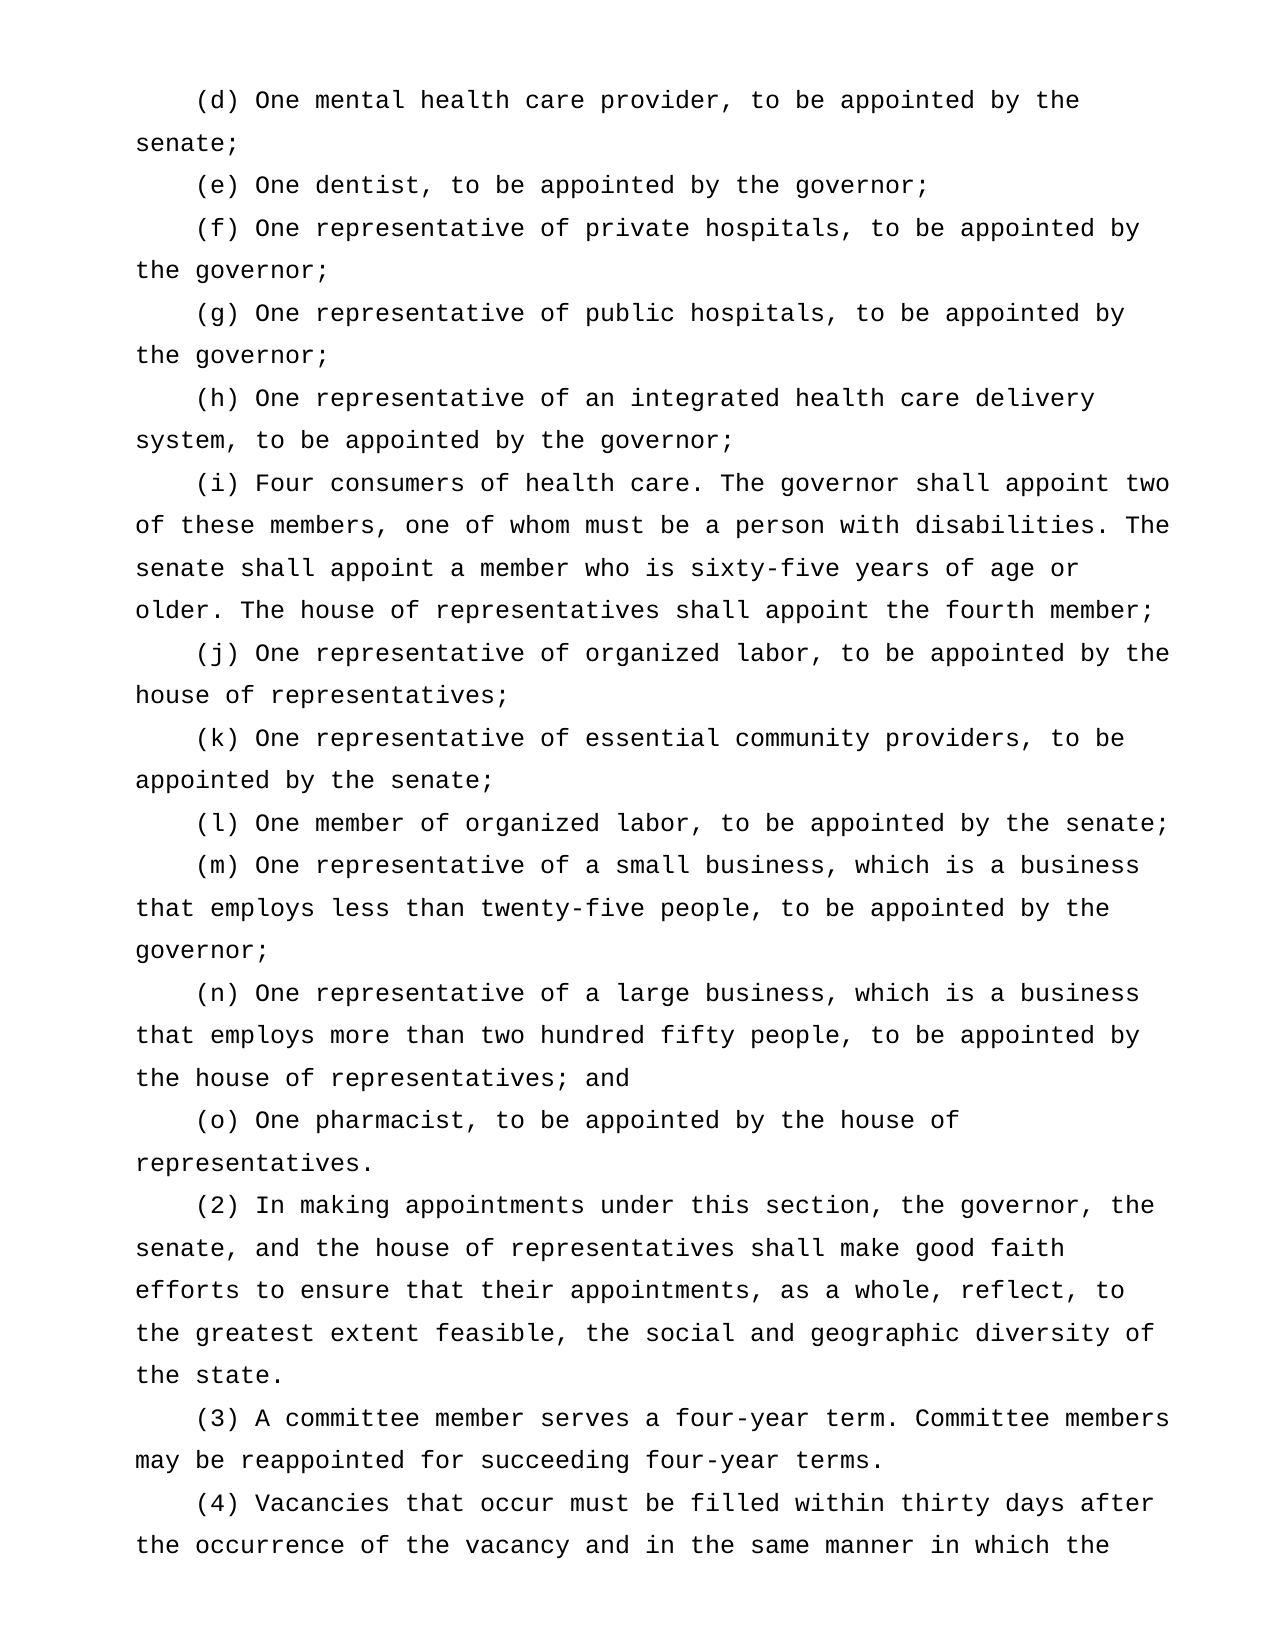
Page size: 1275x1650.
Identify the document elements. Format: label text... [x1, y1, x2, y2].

text (h) One representative of an integrated health care delivery system, to be appointed by the governor; [135, 372, 1170, 457]
text (3) A committee member serves a four-year term. Committee members may be reappointed for succeeding four-year terms. [135, 1392, 1170, 1477]
text (n) One representative of a large business, which is a business that employs more than two hundred fifty people, to be appointed by the house of representatives; and [135, 967, 1170, 1095]
text (d) One mental health care provider, to be appointed by the senate; [135, 75, 1170, 160]
text (j) One representative of organized labor, to be appointed by the house of representatives; [135, 627, 1170, 712]
text (e) One dentist, to be appointed by the governor; [135, 160, 1170, 202]
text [135, 1477, 1170, 1562]
text (g) One representative of public hospitals, to be appointed by the governor; [135, 287, 1170, 372]
text (m) One representative of a small business, which is a business that employs less than twenty-five people, to be appointed by the governor; [135, 840, 1170, 967]
text (l) One member of organized labor, to be appointed by the senate; [135, 797, 1170, 840]
text (k) One representative of essential community providers, to be appointed by the senate; [135, 712, 1170, 797]
text (o) One pharmacist, to be appointed by the house of representatives. [135, 1095, 1170, 1180]
text (f) One representative of private hospitals, to be appointed by the governor; [135, 202, 1170, 287]
text (2) In making appointments under this section, the governor, the senate, and the house of representatives shall make good faith efforts to ensure that their appointments, as a whole, reflect, to the greatest extent feasible, the social and geographic diversity of the state. [135, 1180, 1170, 1392]
text (i) Four consumers of health care. The governor shall appoint two of these members, one of whom must be a person with disabilities. The senate shall appoint a member who is sixty-five years of age or older. The house of representatives shall appoint the fourth member; [135, 457, 1170, 627]
